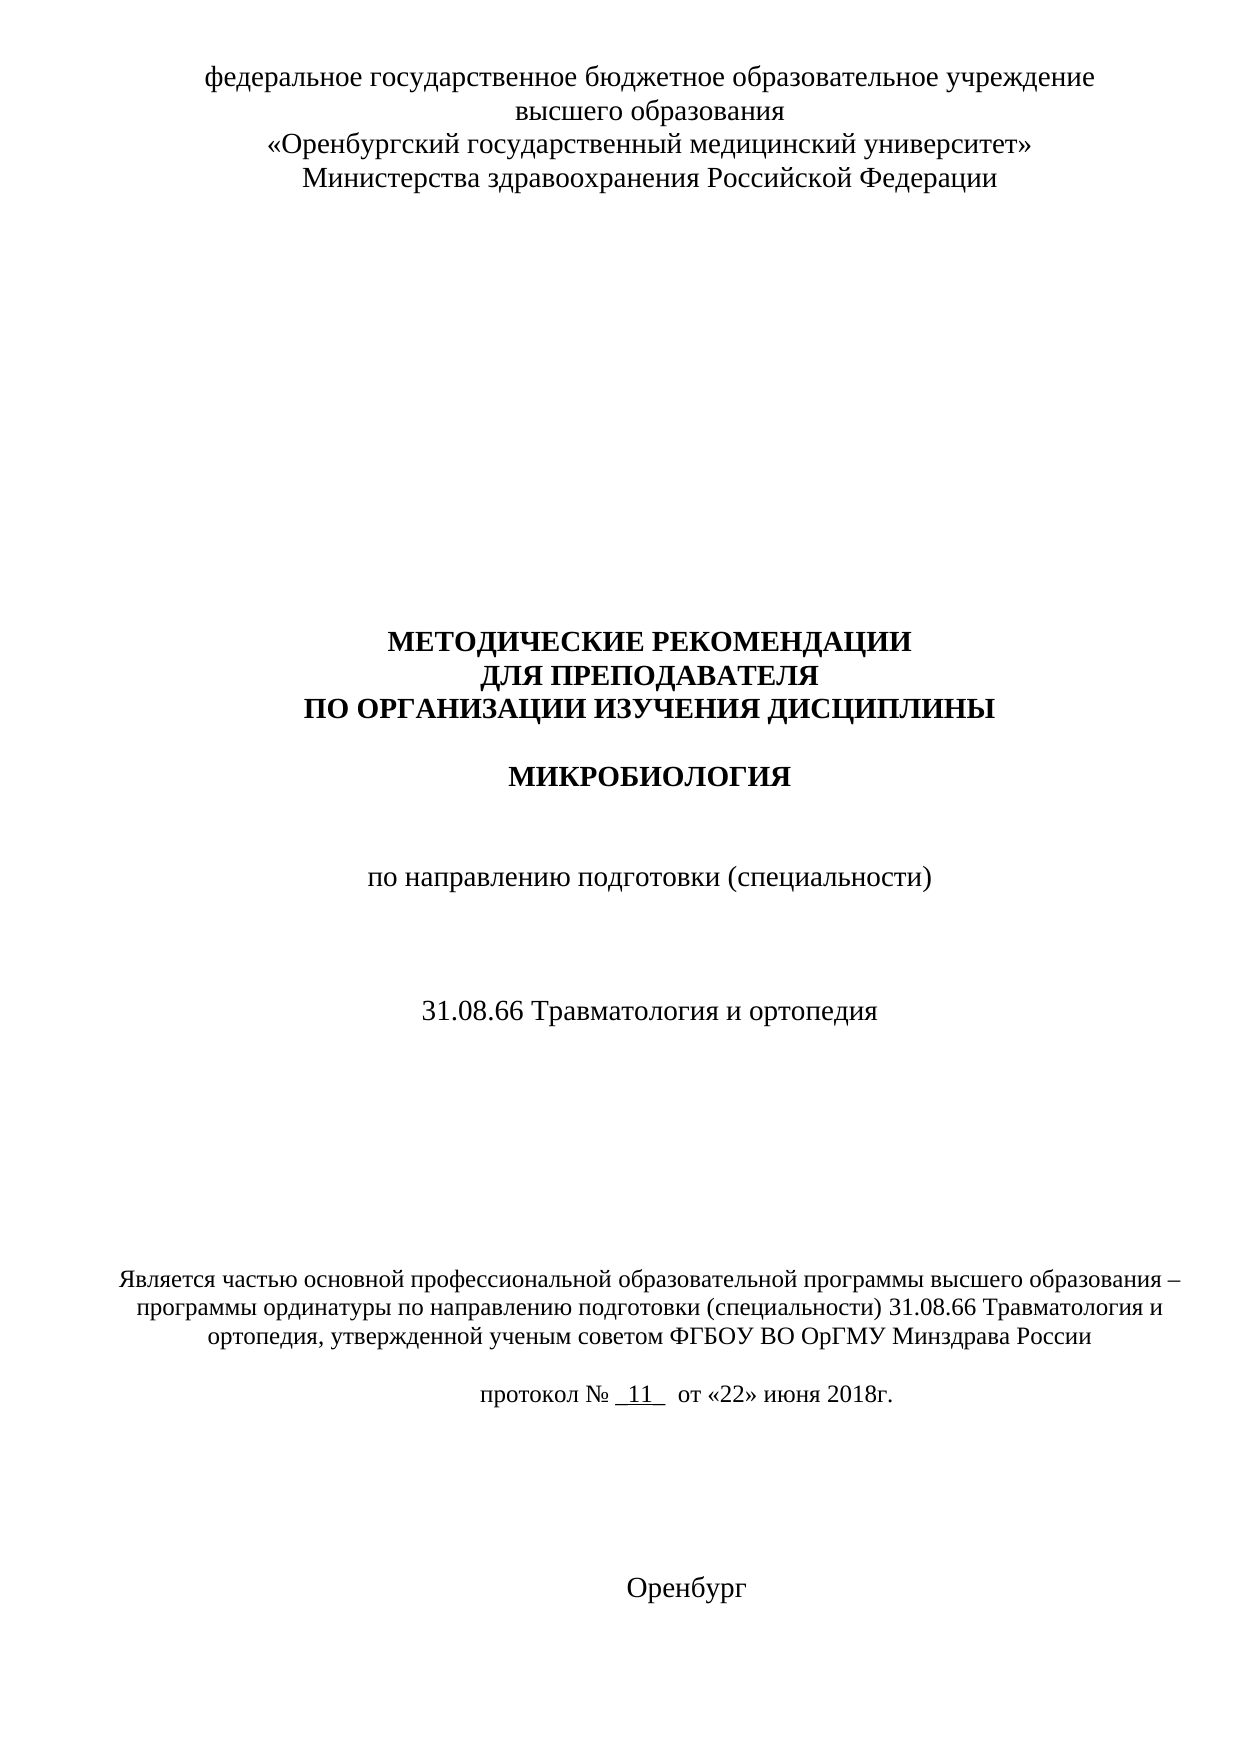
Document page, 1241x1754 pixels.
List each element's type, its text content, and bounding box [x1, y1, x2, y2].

text «Оренбургский государственный медицинский университет» [118, 126, 1181, 160]
text 31.08.66 Травматология и ортопедия [118, 993, 1181, 1027]
text МИКРОБИОЛОГИЯ [118, 759, 1181, 792]
text по направлению подготовки (специальности) [118, 859, 1181, 893]
text Министерства здравоохранения Российской Федерации [118, 160, 1181, 193]
text ДЛЯ ПРЕПОДАВАТЕЛЯ [118, 658, 1181, 692]
text протокол № _11_ от «22» июня 2018г. [118, 1379, 1181, 1407]
text МЕТОДИЧЕСКИЕ РЕКОМЕНДАЦИИ [118, 624, 1181, 658]
text Является частью основной профессиональной образовательной программы высшего образования – программы ординатуры по направлению подготовки (специальности) 31.08.66 Травматология и ортопедия, утвержденной ученым советом ФГБОУ ВО ОрГМУ Минздрава России [118, 1264, 1181, 1350]
text федеральное государственное бюджетное образовательное учреждение [118, 59, 1181, 93]
text высшего образования [118, 93, 1181, 126]
text Оренбург [118, 1570, 1181, 1604]
text ПО ОРГАНИЗАЦИИ ИЗУЧЕНИЯ ДИСЦИПЛИНЫ [118, 692, 1181, 725]
